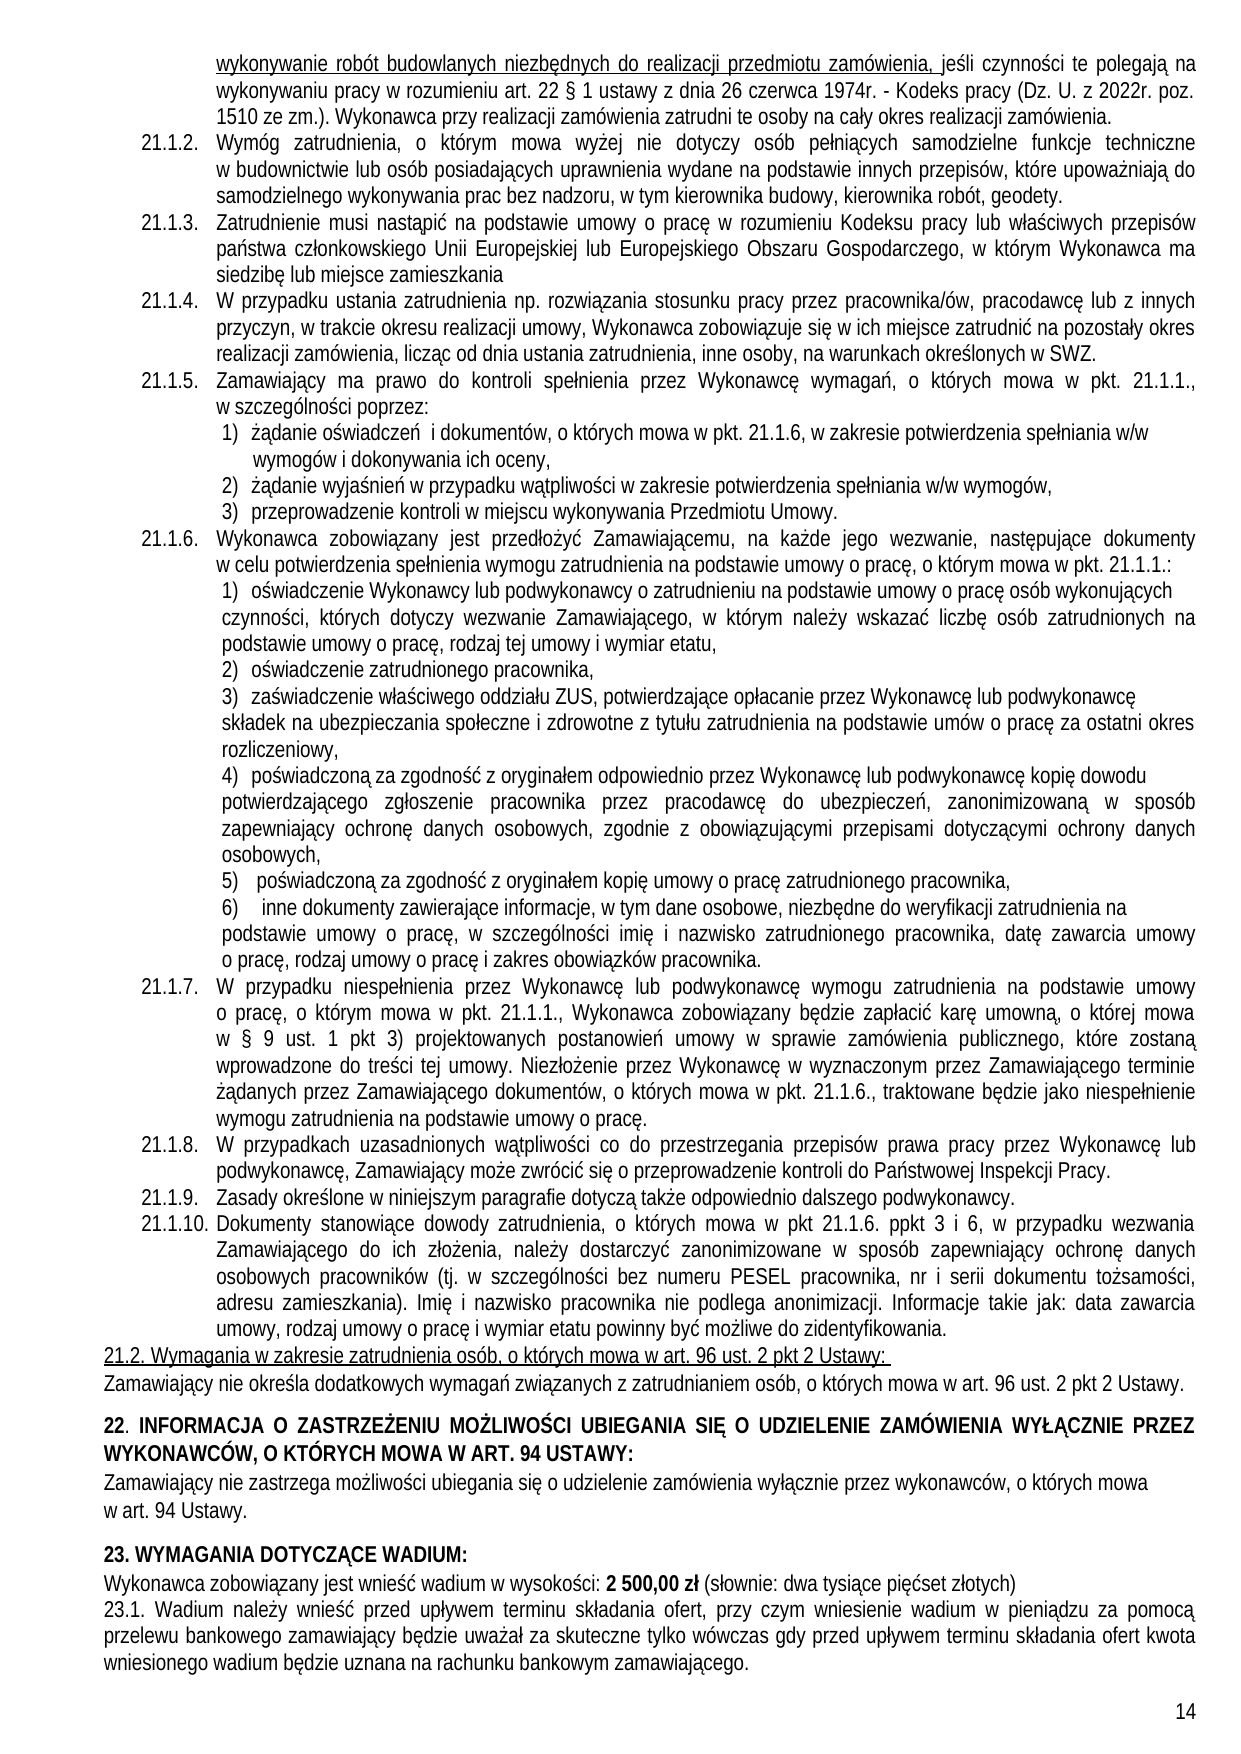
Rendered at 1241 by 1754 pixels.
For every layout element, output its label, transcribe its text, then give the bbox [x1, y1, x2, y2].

list zaświadczenie właściwego oddziału ZUS, potwierdzające opłacanie przez Wykonawcę lub podwykonawcę [192, 683, 1196, 709]
text czynności, których dotyczy wezwanie Zamawiającego, w którym należy wskazać liczbę osób zatrudnionych na podstawie umowy o pracę, rodzaj tej umowy i wymiar etatu, [222, 604, 1196, 656]
list Zatrudnienie musi nastąpić na podstawie umowy o pracę w rozumieniu Kodeksu pracy lub właściwych przepisów państwa członkowskiego Unii Europejskiej lub Europejskiego Obszaru Gospodarczego, w którym Wykonawca ma siedzibę lub miejsce zamieszkania [141, 208, 1196, 287]
list Wykonawca zobowiązany jest przedłożyć Zamawiającemu, na każde jego wezwanie, następujące dokumenty w celu potwierdzenia spełnienia wymogu zatrudnienia na podstawie umowy o pracę, o którym mowa w pkt. 21.1.1.: [141, 525, 1196, 577]
text Zamawiający nie zastrzega możliwości ubiegania się o udzielenie zamówienia wyłącznie przez wykonawców, o których mowa w art. 94 Ustawy. [103, 1469, 1196, 1524]
list oświadczenie zatrudnionego pracownika, [192, 656, 1196, 683]
list W przypadku ustania zatrudnienia np. rozwiązania stosunku pracy przez pracownika/ów, pracodawcę lub z innych przyczyn, w trakcie okresu realizacji umowy, Wykonawca zobowiązuje się w ich miejsce zatrudnić na pozostały okres realizacji zamówienia, licząc od dnia ustania zatrudnienia, inne osoby, na warunkach określonych w SWZ. [141, 287, 1196, 367]
text 23. WYMAGANIA DOTYCZĄCE WADIUM: [103, 1541, 1196, 1568]
list oświadczenie Wykonawcy lub podwykonawcy o zatrudnieniu na podstawie umowy o pracę osób wykonujących [192, 577, 1196, 604]
text podstawie umowy o pracę, w szczególności imię i nazwisko zatrudnionego pracownika, datę zawarcia umowy o pracę, rodzaj umowy o pracę i zakres obowiązków pracownika. [222, 920, 1196, 973]
text Wykonawca zobowiązany jest wnieść wadium w wysokości: 2 500,00 zł (słownie: dwa tysiące pięćset złotych) [103, 1570, 1196, 1596]
list W przypadku niespełnienia przez Wykonawcę lub podwykonawcę wymogu zatrudnienia na podstawie umowy o pracę, o którym mowa w pkt. 21.1.1., Wykonawca zobowiązany będzie zapłacić karę umowną, o której mowa w § 9 ust. 1 pkt 3) projektowanych postanowień umowy w sprawie zamówienia publicznego, które zostaną wprowadzone do treści tej umowy. Niezłożenie przez Wykonawcę w wyznaczonym przez Zamawiającego terminie żądanych przez Zamawiającego dokumentów, o których mowa w pkt. 21.1.6., traktowane będzie jako niespełnienie wymogu zatrudnienia na podstawie umowy o pracę. [141, 973, 1196, 1131]
list poświadczoną za zgodność z oryginałem odpowiednio przez Wykonawcę lub podwykonawcę kopię dowodu [192, 762, 1196, 788]
list inne dokumenty zawierające informacje, w tym dane osobowe, niezbędne do weryfikacji zatrudnienia na [192, 894, 1196, 920]
list W przypadkach uzasadnionych wątpliwości co do przestrzegania przepisów prawa pracy przez Wykonawcę lub podwykonawcę, Zamawiający może zwrócić się o przeprowadzenie kontroli do Państwowej Inspekcji Pracy. [141, 1131, 1196, 1183]
text 23.1. Wadium należy wnieść przed upływem terminu składania ofert, przy czym wniesienie wadium w pieniądzu za pomocą przelewu bankowego zamawiający będzie uważał za skuteczne tylko wówczas gdy przed upływem terminu składania ofert kwota wniesionego wadium będzie uznana na rachunku bankowym zamawiającego. [103, 1596, 1196, 1675]
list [141, 50, 1196, 129]
text wymogów i dokonywania ich oceny, [222, 446, 1196, 472]
list żądanie oświadczeń i dokumentów, o których mowa w pkt. 21.1.6, w zakresie potwierdzenia spełniania w/w [192, 419, 1196, 446]
list Dokumenty stanowiące dowody zatrudnienia, o których mowa w pkt 21.1.6. ppkt 3 i 6, w przypadku wezwania Zamawiającego do ich złożenia, należy dostarczyć zanonimizowane w sposób zapewniający ochronę danych osobowych pracowników (tj. w szczególności bez numeru PESEL pracownika, nr i serii dokumentu tożsamości, adresu zamieszkania). Imię i nazwisko pracownika nie podlega anonimizacji. Informacje takie jak: data zawarcia umowy, rodzaj umowy o pracę i wymiar etatu powinny być możliwe do zidentyfikowania. [141, 1210, 1196, 1342]
list Zamawiający ma prawo do kontroli spełnienia przez Wykonawcę wymagań, o których mowa w pkt. 21.1.1., w szczególności poprzez: [141, 367, 1196, 419]
text 22. INFORMACJA O ZASTRZEŻENIU MOŻLIWOŚCI UBIEGANIA SIĘ O UDZIELENIE ZAMÓWIENIA WYŁĄCZNIE PRZEZ WYKONAWCÓW, O KTÓRYCH MOWA W ART. 94 USTAWY: [103, 1412, 1196, 1467]
list Zasady określone w niniejszym paragrafie dotyczą także odpowiednio dalszego podwykonawcy. [141, 1183, 1196, 1210]
list poświadczoną za zgodność z oryginałem kopię umowy o pracę zatrudnionego pracownika, [192, 867, 1196, 894]
list Wymóg zatrudnienia, o którym mowa wyżej nie dotyczy osób pełniących samodzielne funkcje techniczne w budownictwie lub osób posiadających uprawnienia wydane na podstawie innych przepisów, które upoważniają do samodzielnego wykonywania prac bez nadzoru, w tym kierownika budowy, kierownika robót, geodety. [141, 129, 1196, 208]
text potwierdzającego zgłoszenie pracownika przez pracodawcę do ubezpieczeń, zanonimizowaną w sposób zapewniający ochronę danych osobowych, zgodnie z obowiązującymi przepisami dotyczącymi ochrony danych osobowych, [222, 788, 1196, 867]
list żądanie wyjaśnień w przypadku wątpliwości w zakresie potwierdzenia spełniania w/w wymogów, [192, 472, 1196, 498]
list przeprowadzenie kontroli w miejscu wykonywania Przedmiotu Umowy. [192, 498, 1196, 525]
text 21.2. Wymagania w zakresie zatrudnienia osób, o których mowa w art. 96 ust. 2 pkt 2 Ustawy: [103, 1342, 1196, 1368]
text składek na ubezpieczania społeczne i zdrowotne z tytułu zatrudnienia na podstawie umów o pracę za ostatni okres rozliczeniowy, [222, 709, 1196, 762]
text Zamawiający nie określa dodatkowych wymagań związanych z zatrudnianiem osób, o których mowa w art. 96 ust. 2 pkt 2 Ustawy. [103, 1370, 1196, 1396]
